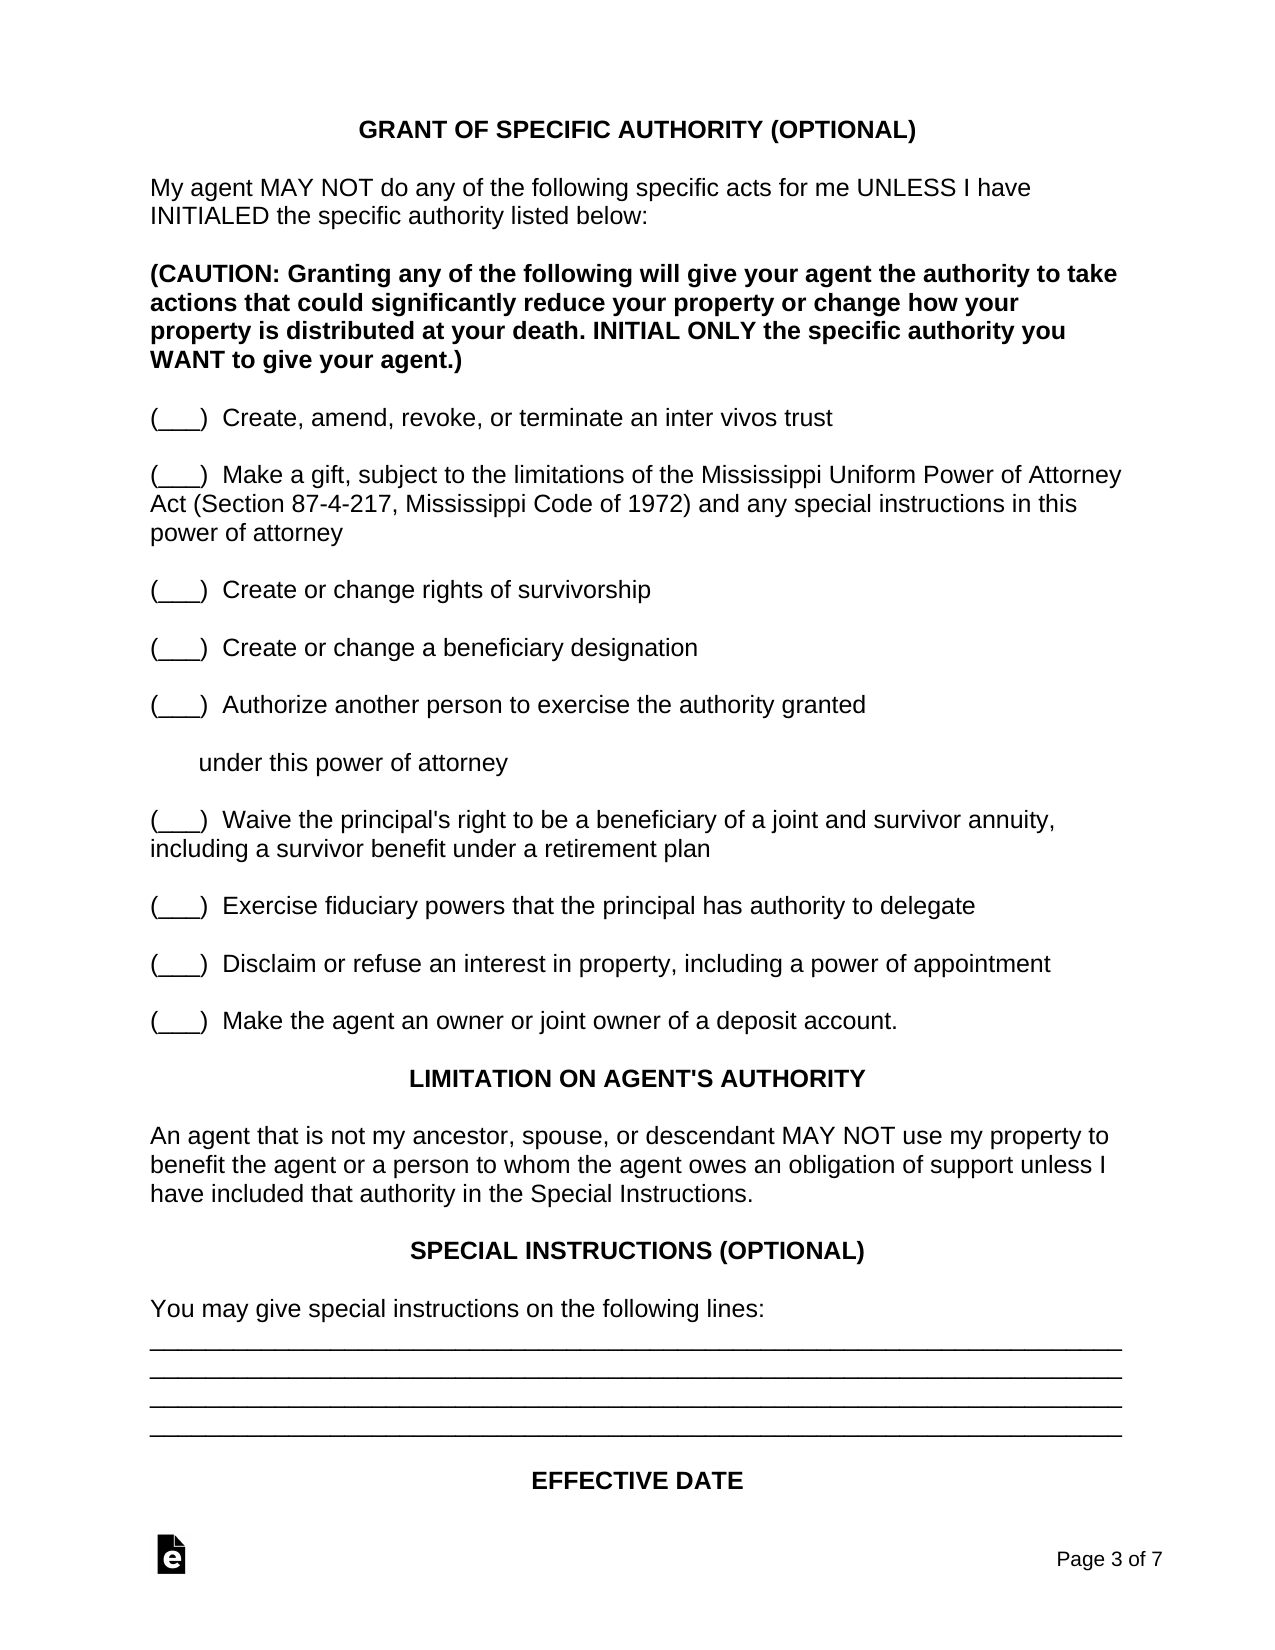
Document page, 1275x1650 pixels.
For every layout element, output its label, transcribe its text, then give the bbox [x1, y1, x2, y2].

text (___) Make the agent an owner or joint owner of a deposit account. [150, 1006, 1125, 1035]
text (___) Make a gift, subject to the limitations of the Mississippi Uniform Power of Attorney Act (Section 87-4-217, Mississippi Code of 1972) and any special instructions in this power of attorney [150, 460, 1125, 546]
text My agent MAY NOT do any of the following specific acts for me UNLESS I have INITIALED the specific authority listed below: [150, 172, 1125, 230]
text under this power of attorney [150, 747, 1125, 776]
text (___) Create or change a beneficiary designation [150, 632, 1125, 661]
text (___) Create or change rights of survivorship [150, 575, 1125, 604]
text (___) Create, amend, revoke, or terminate an inter vivos trust [150, 402, 1125, 431]
text GRANT OF SPECIFIC AUTHORITY (OPTIONAL) [150, 115, 1125, 144]
picture [150, 1533, 192, 1575]
text ________________________________________________________________________________________________________________________________________________________________________________________________________________________________________________________________________________________ [150, 1322, 1125, 1437]
text An agent that is not my ancestor, spouse, or descendant MAY NOT use my property to benefit the agent or a person to whom the agent owes an obligation of support unless I have included that authority in the Special Instructions. [150, 1121, 1125, 1207]
text (___) Exercise fiduciary powers that the principal has authority to delegate [150, 891, 1125, 920]
text LIMITATION ON AGENT'S AUTHORITY [150, 1064, 1125, 1092]
text (CAUTION: Granting any of the following will give your agent the authority to take actions that could significantly reduce your property or change how your property is distributed at your death. INITIAL ONLY the specific authority you WANT to give your agent.) [150, 259, 1125, 374]
text SPECIAL INSTRUCTIONS (OPTIONAL) [150, 1236, 1125, 1265]
text You may give special instructions on the following lines: [150, 1294, 1125, 1322]
text (___) Waive the principal's right to be a beneficiary of a joint and survivor annuity, including a survivor benefit under a retirement plan [150, 805, 1125, 862]
text (___) Authorize another person to exercise the authority granted [150, 690, 1125, 719]
text EFFECTIVE DATE [150, 1466, 1125, 1495]
text (___) Disclaim or refuse an interest in property, including a power of appointment [150, 949, 1125, 977]
